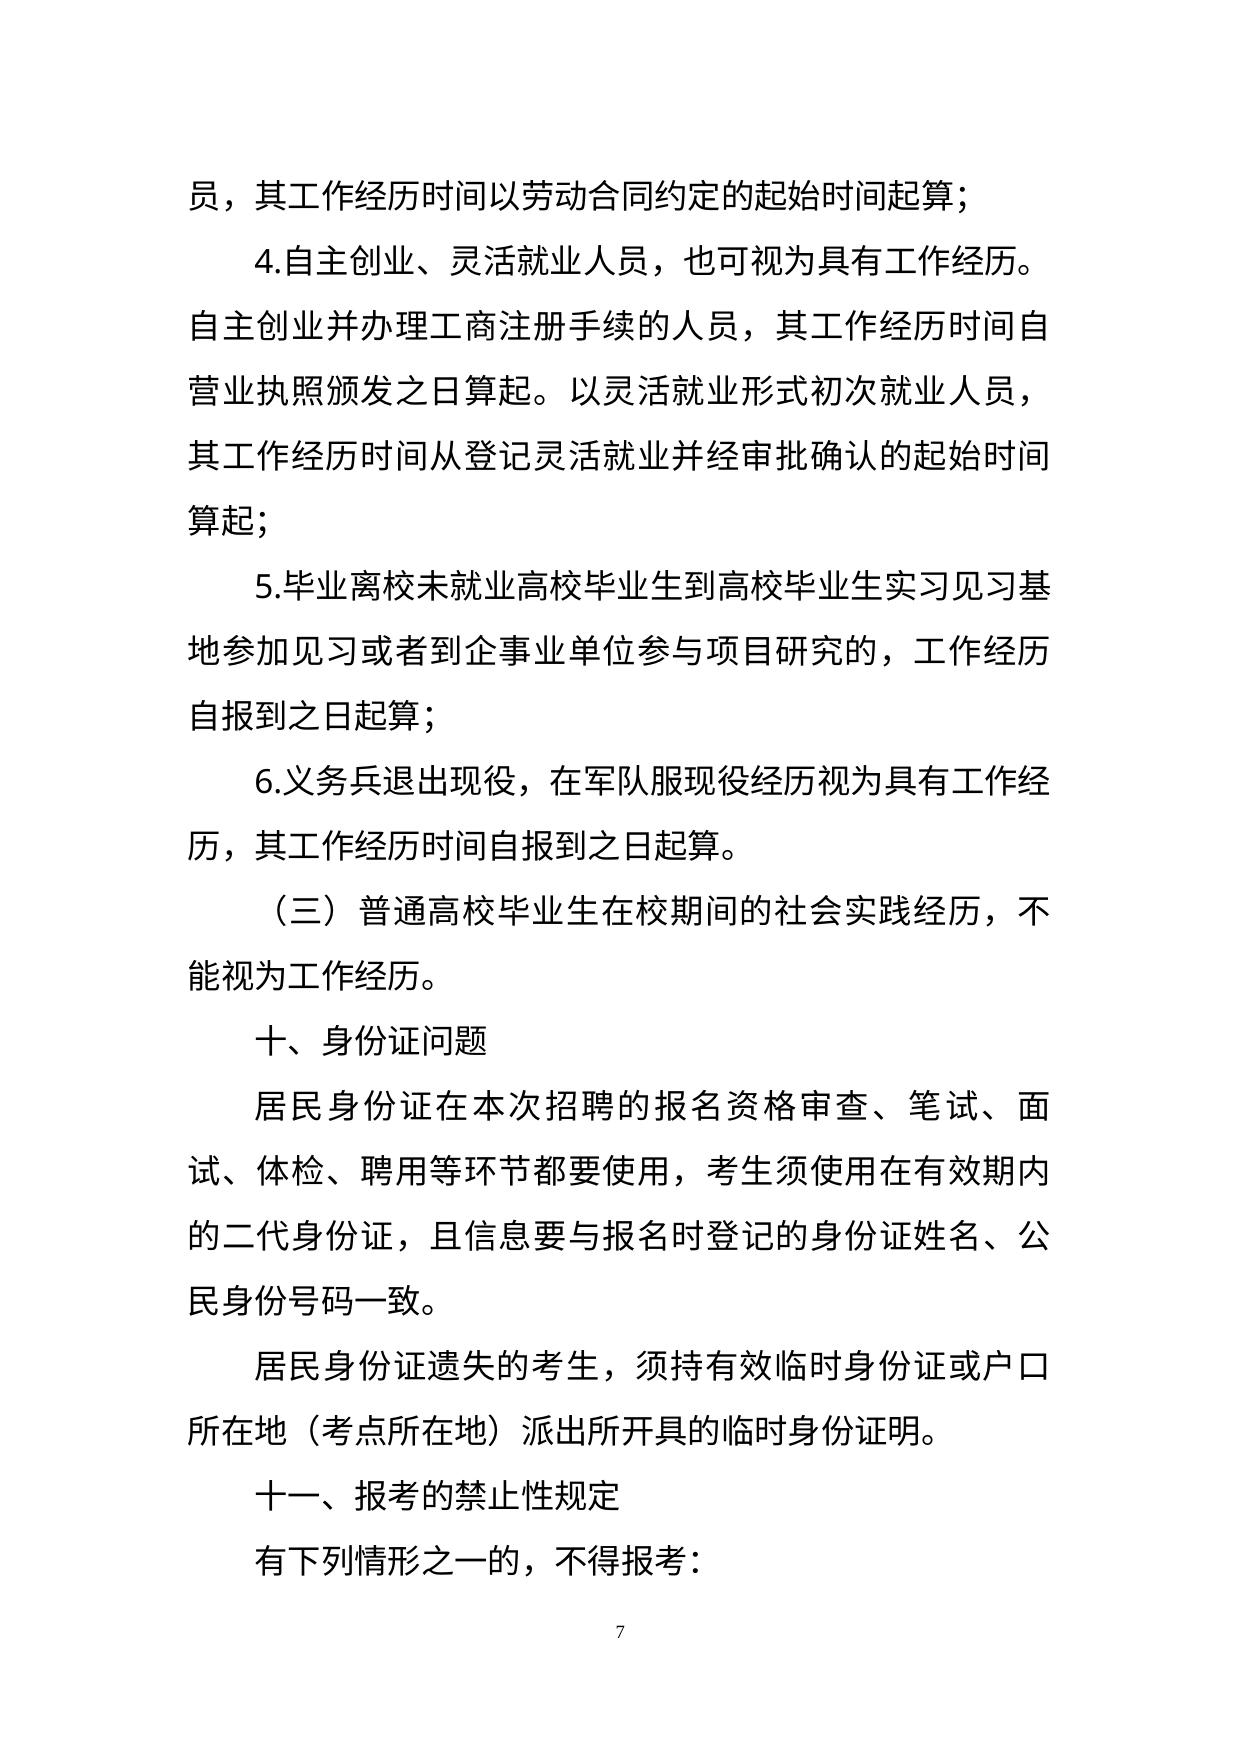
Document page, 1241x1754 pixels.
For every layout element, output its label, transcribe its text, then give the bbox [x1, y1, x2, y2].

text （三）普通高校毕业生在校期间的社会实践经历，不能视为工作经历。 [187, 877, 1053, 1007]
text 居民身份证遗失的考生，须持有效临时身份证或户口所在地（考点所在地）派出所开具的临时身份证明。 [187, 1332, 1053, 1462]
text 十、身份证问题 [187, 1007, 1053, 1072]
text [187, 162, 1053, 227]
text 居民身份证在本次招聘的报名资格审查、笔试、面试、体检、聘用等环节都要使用，考生须使用在有效期内的二代身份证，且信息要与报名时登记的身份证姓名、公民身份号码一致。 [187, 1072, 1053, 1332]
text 十一、报考的禁止性规定 [187, 1462, 1053, 1527]
text 有下列情形之一的，不得报考： [187, 1527, 1053, 1592]
text 6.义务兵退出现役，在军队服现役经历视为具有工作经历，其工作经历时间自报到之日起算。 [187, 747, 1053, 877]
text 4.自主创业、灵活就业人员，也可视为具有工作经历。自主创业并办理工商注册手续的人员，其工作经历时间自营业执照颁发之日算起。以灵活就业形式初次就业人员，其工作经历时间从登记灵活就业并经审批确认的起始时间算起； [187, 227, 1053, 552]
text 5.毕业离校未就业高校毕业生到高校毕业生实习见习基地参加见习或者到企事业单位参与项目研究的，工作经历自报到之日起算； [187, 552, 1053, 747]
